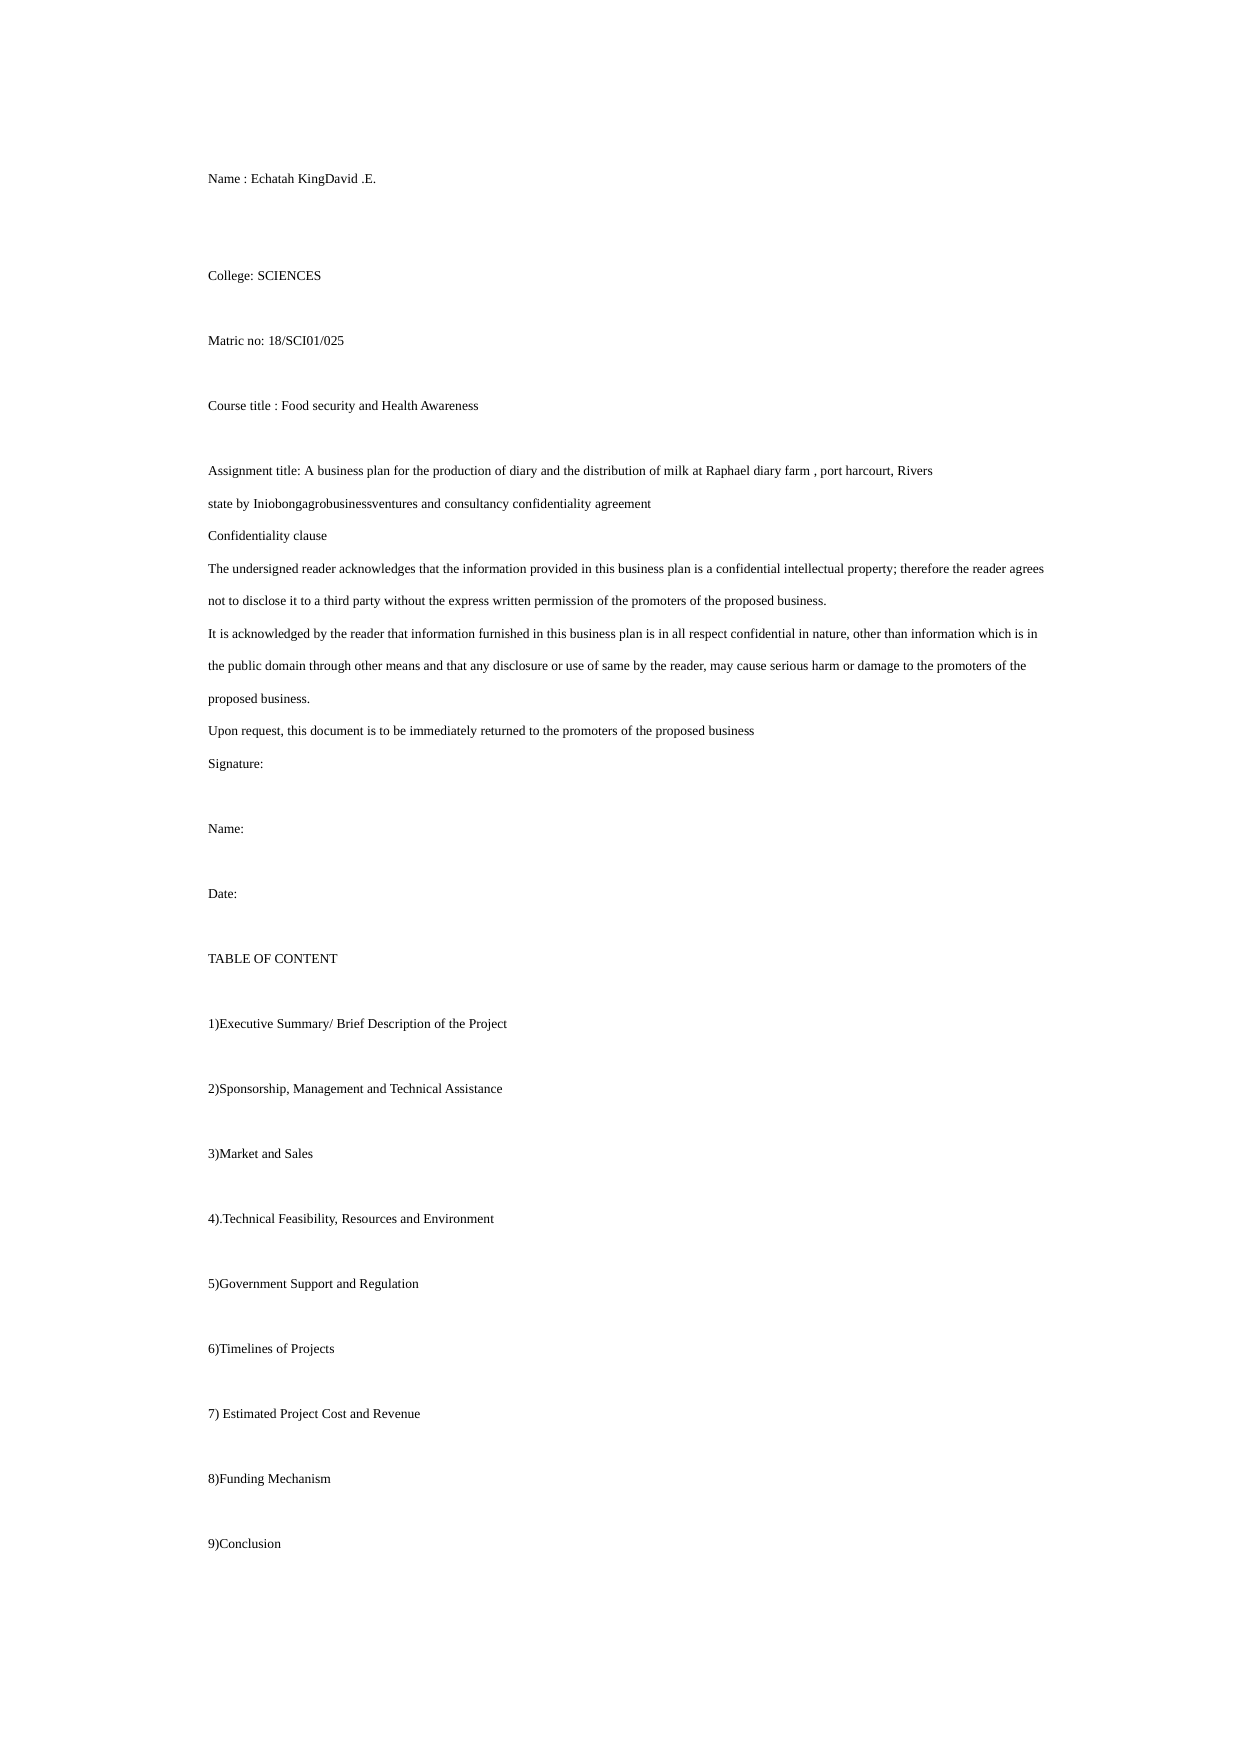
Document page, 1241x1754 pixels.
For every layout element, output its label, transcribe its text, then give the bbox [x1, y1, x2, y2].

text College: SCIENCES [208, 259, 1053, 292]
text Matric no: 18/SCI01/025 [208, 324, 1053, 357]
text 6)Timelines of Projects [208, 1332, 1053, 1364]
text 8)Funding Mechanism [208, 1462, 1053, 1494]
text 2)Sponsorship, Management and Technical Assistance [208, 1072, 1053, 1104]
text It is acknowledged by the reader that information furnished in this business plan is in all respect confidential in nature, other than information which is in the public domain through other means and that any disclosure or use of same by the reader, may cause serious harm or damage to the promoters of the proposed business. [208, 617, 1053, 714]
text TABLE OF CONTENT [208, 942, 1053, 974]
text Course title : Food security and Health Awareness [208, 389, 1053, 422]
text 5)Government Support and Regulation [208, 1267, 1053, 1299]
text 9)Conclusion [208, 1527, 1053, 1559]
text Signature: [208, 747, 1053, 779]
text The undersigned reader acknowledges that the information provided in this business plan is a confidential intellectual property; therefore the reader agrees not to disclose it to a third party without the express written permission of the promoters of the proposed business. [208, 552, 1053, 617]
text Name: [208, 812, 1053, 844]
text Confidentiality clause [208, 519, 1053, 552]
text Name : Echatah KingDavid .E. [208, 162, 1053, 194]
text 4).Technical Feasibility, Resources and Environment [208, 1202, 1053, 1234]
text 1)Executive Summary/ Brief Description of the Project [208, 1007, 1053, 1039]
text 3)Market and Sales [208, 1137, 1053, 1169]
text Date: [208, 877, 1053, 909]
text Assignment title: A business plan for the production of diary and the distribution of milk at Raphael diary farm , port harcourt, Rivers state by Iniobongagrobusinessventures and consultancy confidentiality agreement [208, 454, 1053, 519]
text 7) Estimated Project Cost and Revenue [208, 1397, 1053, 1429]
text Upon request, this document is to be immediately returned to the promoters of the proposed business [208, 714, 1053, 747]
